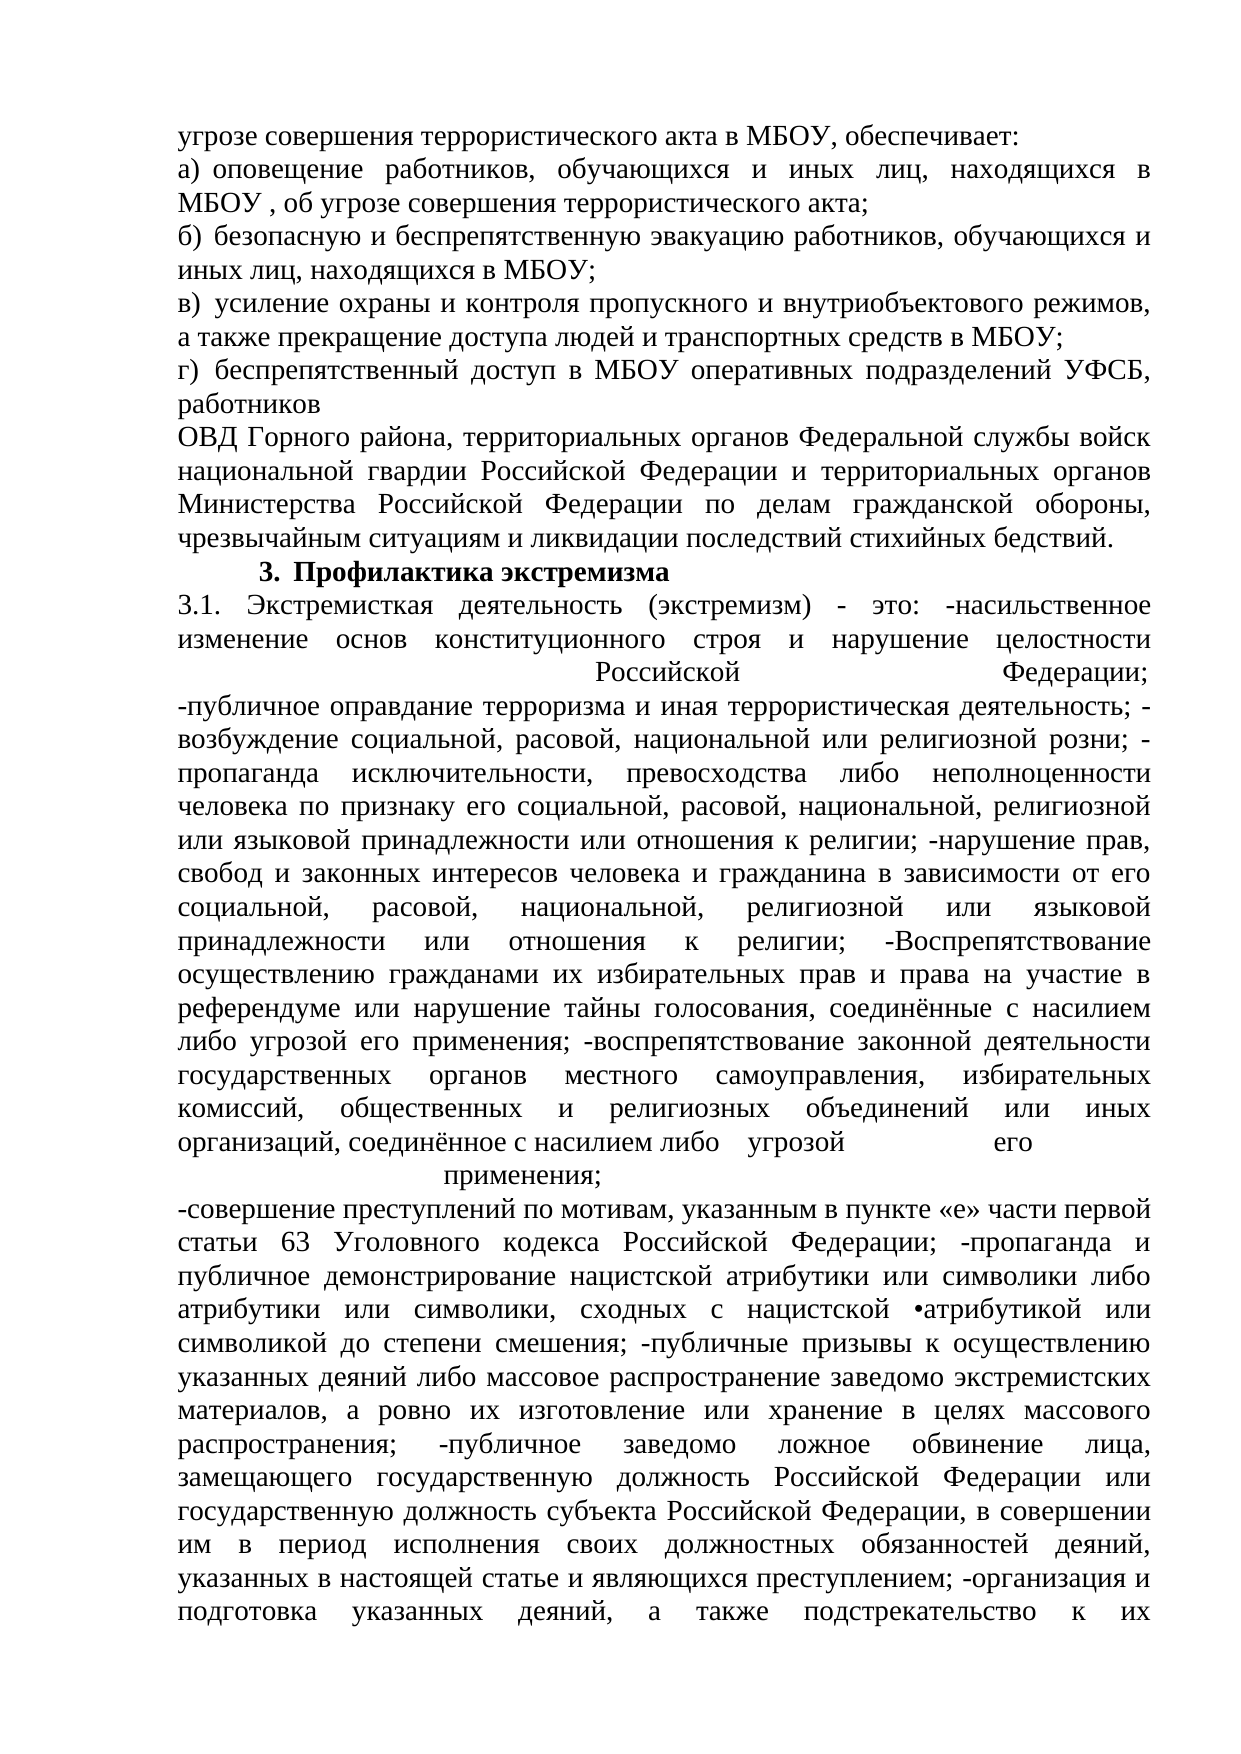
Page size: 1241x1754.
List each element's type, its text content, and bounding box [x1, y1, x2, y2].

list Профилактика экстремизма [258, 554, 1152, 588]
text б) безопасную и беспрепятственную эвакуацию работников, обучающихся и иных лиц, находящихся в МБОУ; [177, 219, 1152, 286]
text в) усиление охраны и контроля пропускного и внутриобъектового режимов, а также прекращение доступа людей и транспортных средств в МБОУ; [177, 286, 1152, 353]
text а) оповещение работников, обучающихся и иных лиц, находящихся в МБОУ , об угрозе совершения террористического акта; [177, 152, 1152, 219]
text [177, 1191, 1152, 1627]
text ОВД Горного района, территориальных органов Федеральной службы войск национальной гвардии Российской Федерации и территориальных органов Министерства Российской Федерации по делам гражданской обороны, чрезвычайным ситуациям и ликвидации последствий стихийных бедствий. [177, 420, 1152, 554]
text г) беспрепятственный доступ в МБОУ оперативных подразделений УФСБ, работников [177, 353, 1152, 420]
text -публичное оправдание терроризма и иная террористическая деятельность; -возбуждение социальной, расовой, национальной или религиозной розни; -пропаганда исключительности, превосходства либо неполноценности человека по признаку его социальной, расовой, национальной, религиозной или языковой принадлежности или отношения к религии; -нарушение прав, свобод и законных интересов человека и гражданина в зависимости от его социальной, расовой, национальной, религиозной или языковой принадлежности или отношения к религии; -Воспрепятствование осуществлению гражданами их избирательных прав и права на участие в референдуме или нарушение тайны голосования, соединённые с насилием либо угрозой его применения; -воспрепятствование законной деятельности государственных органов местного самоуправления, избирательных комиссий, общественных и религиозных объединений или иных организаций, соединённое с насилием либо угрозой его применения; [177, 688, 1152, 1191]
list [177, 118, 1152, 152]
text 3.1. Экстремисткая деятельность (экстремизм) - это: -насильственное изменение основ конституционного строя и нарушение целостности Российской Федерации; [177, 588, 1152, 688]
